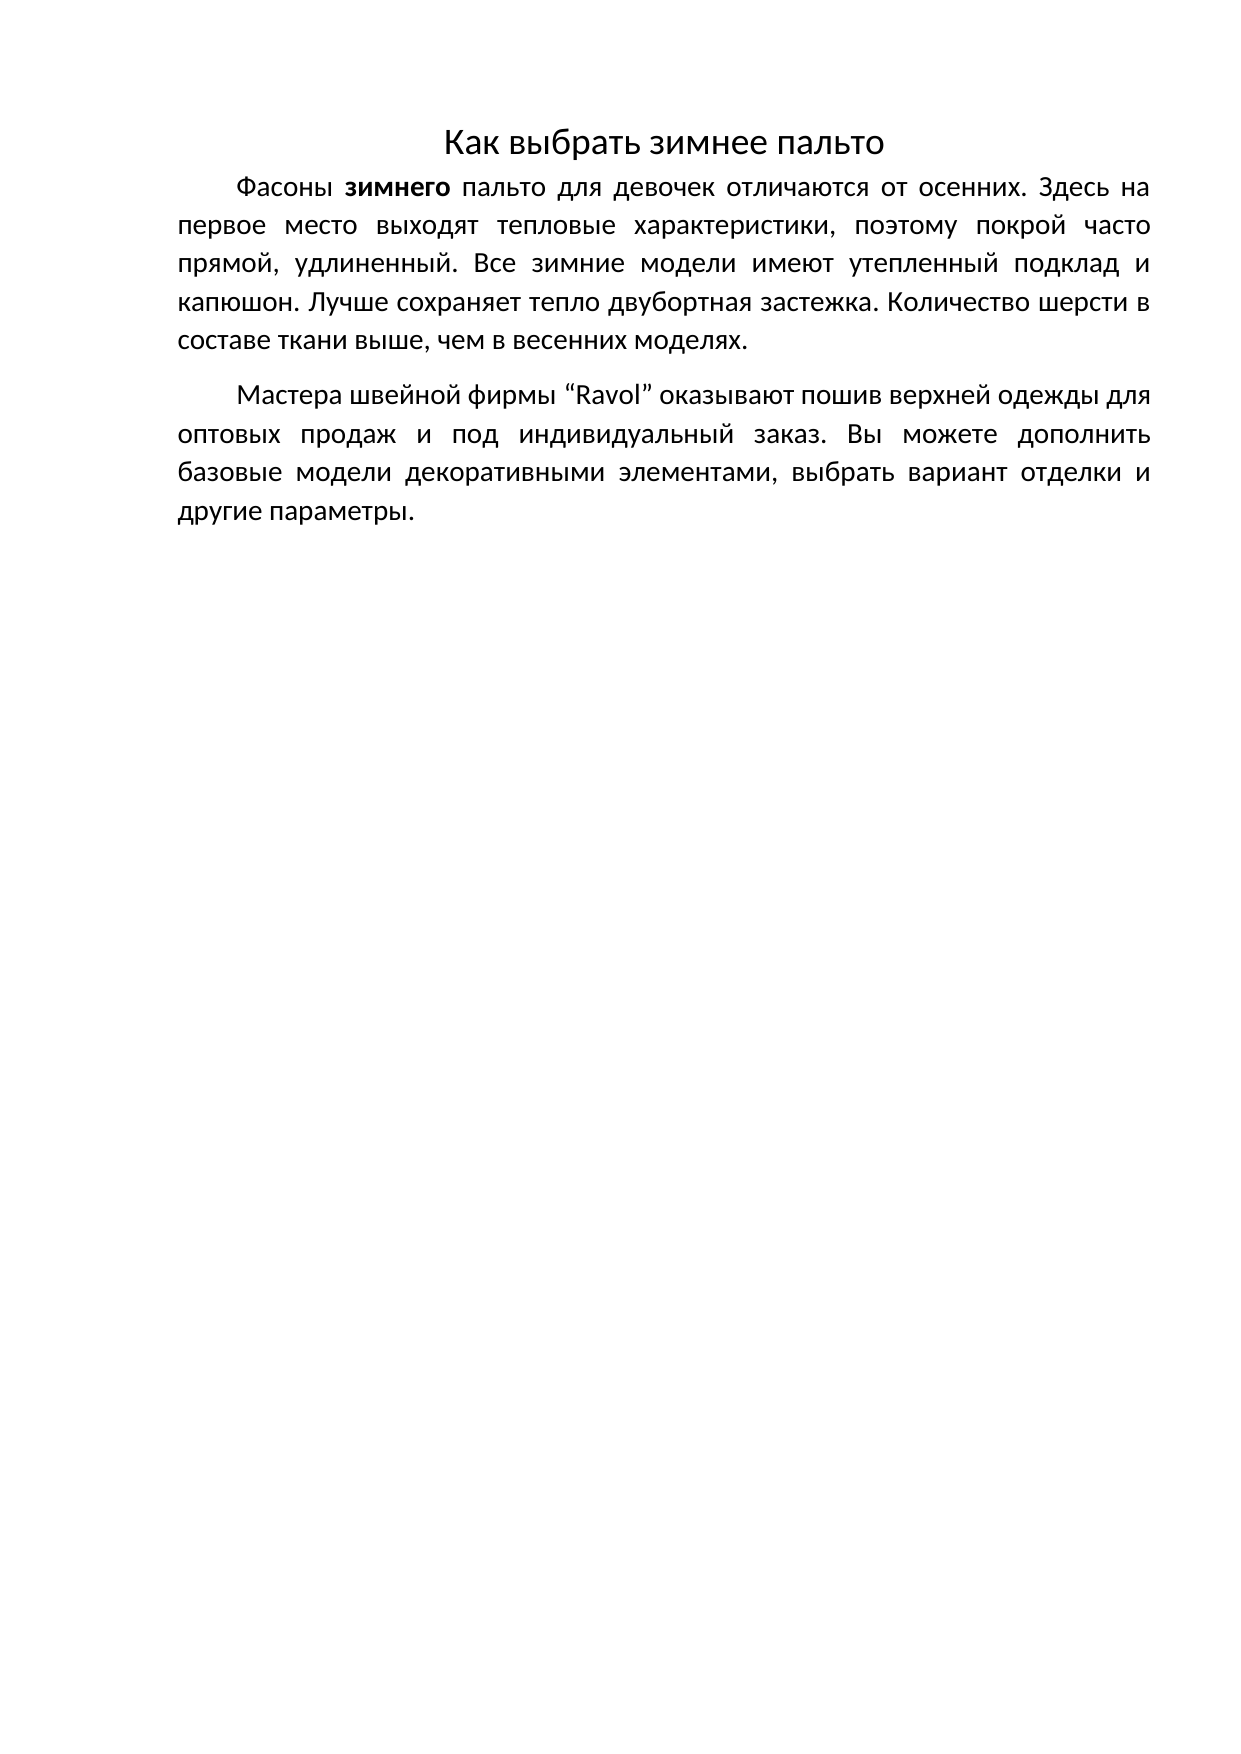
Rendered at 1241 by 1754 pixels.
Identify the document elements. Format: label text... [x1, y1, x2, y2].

text Фасоны зимнего пальто для девочек отличаются от осенних. Здесь на первое место выходят тепловые характеристики, поэтому покрой часто прямой, удлиненный. Все зимние модели имеют утепленный подклад и капюшон. Лучше сохраняет тепло двубортная застежка. Количество шерсти в составе ткани выше, чем в весенних моделях. [177, 168, 1152, 357]
text Мастера швейной фирмы “Ravol” оказывают пошив верхней одежды для оптовых продаж и под индивидуальный заказ. Вы можете дополнить базовые модели декоративными элементами, выбрать вариант отделки и другие параметры. [177, 376, 1152, 527]
subtitle Как выбрать зимнее пальто [177, 118, 1152, 164]
